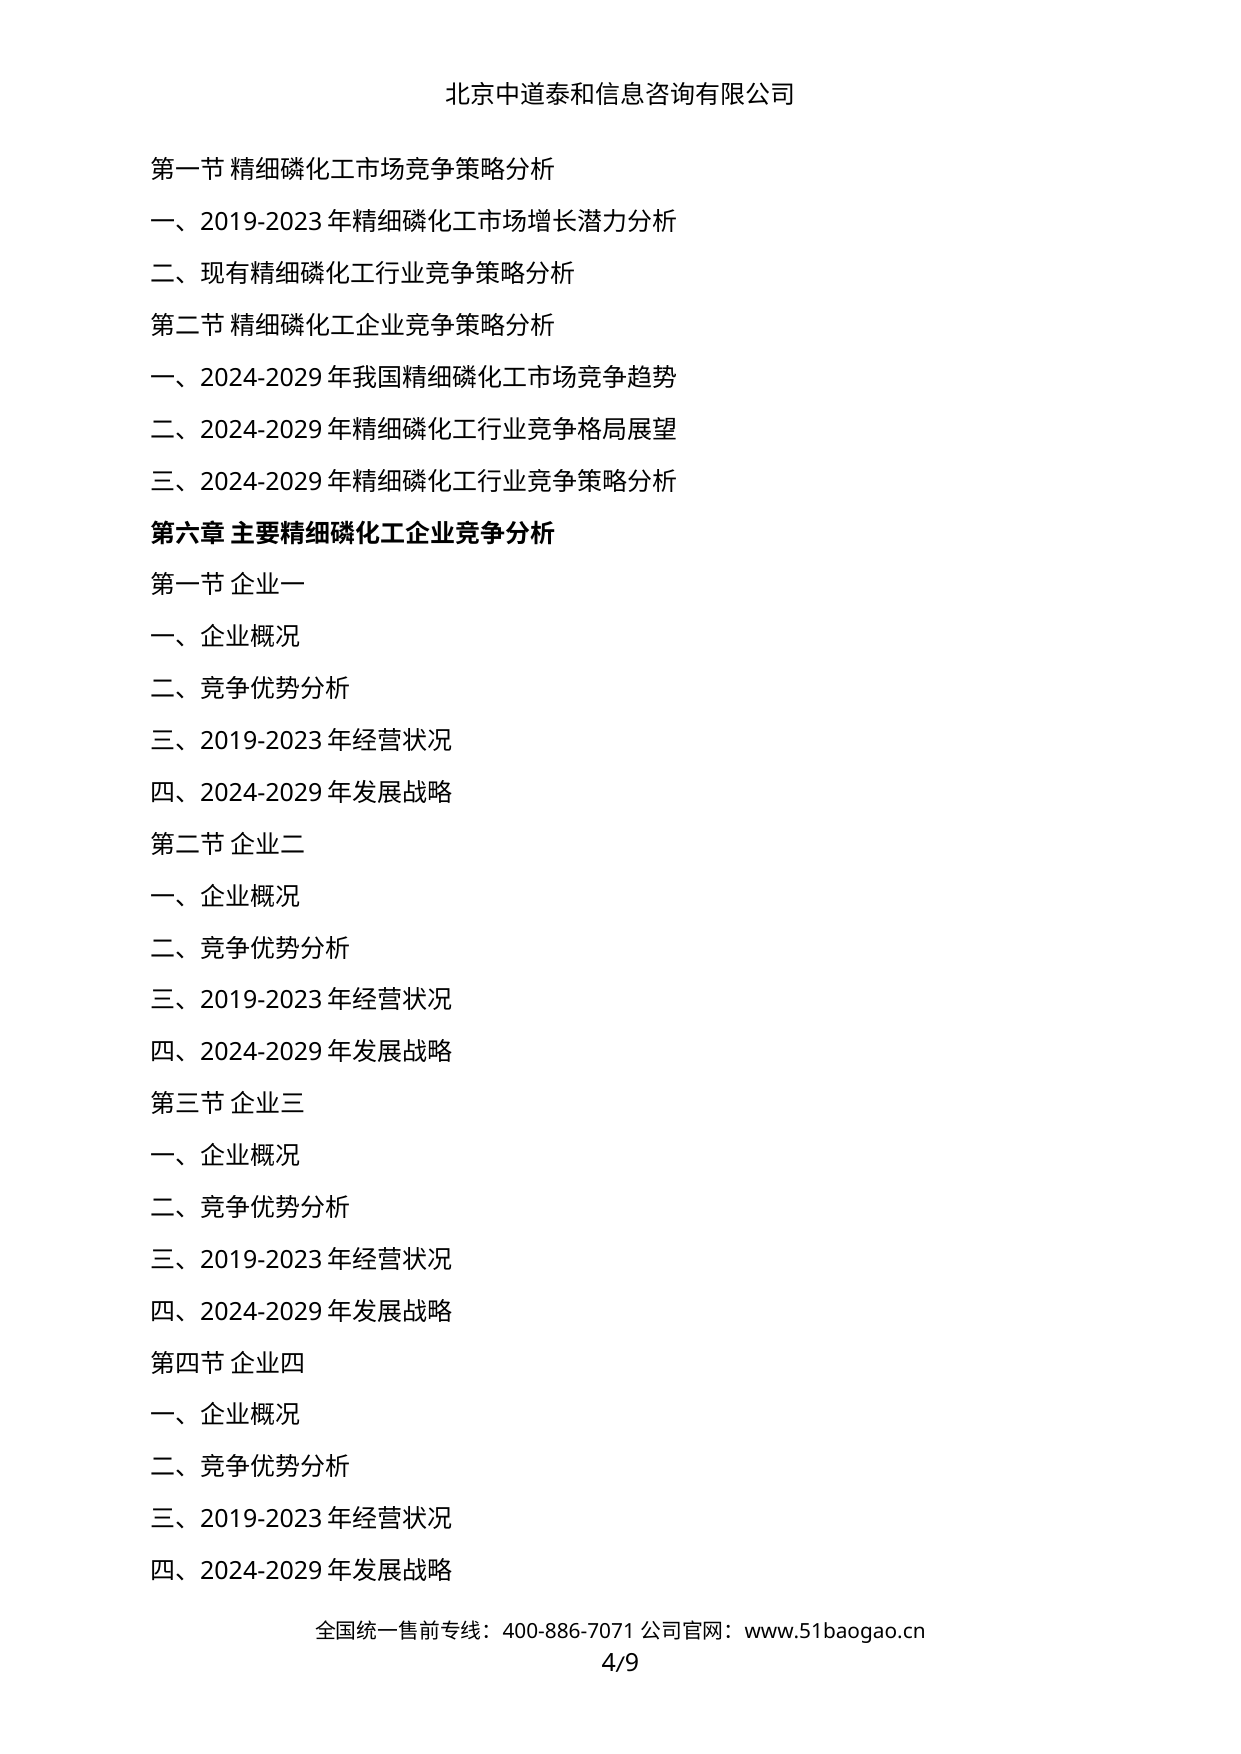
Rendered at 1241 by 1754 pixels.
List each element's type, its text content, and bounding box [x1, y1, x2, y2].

text 第四节 企业四 [150, 1343, 1090, 1379]
text 二、竞争优势分析 [150, 928, 1090, 964]
text 四、2024-2029年发展战略 [150, 1551, 1090, 1587]
text 三、2024-2029年精细磷化工行业竞争策略分析 [150, 461, 1090, 497]
text 二、竞争优势分析 [150, 1187, 1090, 1224]
text 三、2019-2023年经营状况 [150, 980, 1090, 1016]
text 三、2019-2023年经营状况 [150, 721, 1090, 757]
text 第六章 主要精细磷化工企业竞争分析 [150, 513, 1090, 549]
text 一、企业概况 [150, 876, 1090, 912]
text 第三节 企业三 [150, 1084, 1090, 1120]
text 二、竞争优势分析 [150, 1447, 1090, 1483]
text 一、2019-2023年精细磷化工市场增长潜力分析 [150, 202, 1090, 238]
text 二、2024-2029年精细磷化工行业竞争格局展望 [150, 409, 1090, 446]
text 三、2019-2023年经营状况 [150, 1239, 1090, 1276]
text 一、企业概况 [150, 1136, 1090, 1172]
text 第二节 精细磷化工企业竞争策略分析 [150, 306, 1090, 342]
text 第一节 精细磷化工市场竞争策略分析 [150, 150, 1090, 186]
text 四、2024-2029年发展战略 [150, 1032, 1090, 1068]
text 二、现有精细磷化工行业竞争策略分析 [150, 254, 1090, 290]
text 一、企业概况 [150, 1395, 1090, 1431]
text 第二节 企业二 [150, 824, 1090, 861]
text 一、2024-2029年我国精细磷化工市场竞争趋势 [150, 357, 1090, 394]
text 四、2024-2029年发展战略 [150, 772, 1090, 809]
text 四、2024-2029年发展战略 [150, 1291, 1090, 1327]
text 第一节 企业一 [150, 565, 1090, 601]
text 二、竞争优势分析 [150, 669, 1090, 705]
text 一、企业概况 [150, 617, 1090, 653]
text 三、2019-2023年经营状况 [150, 1499, 1090, 1535]
